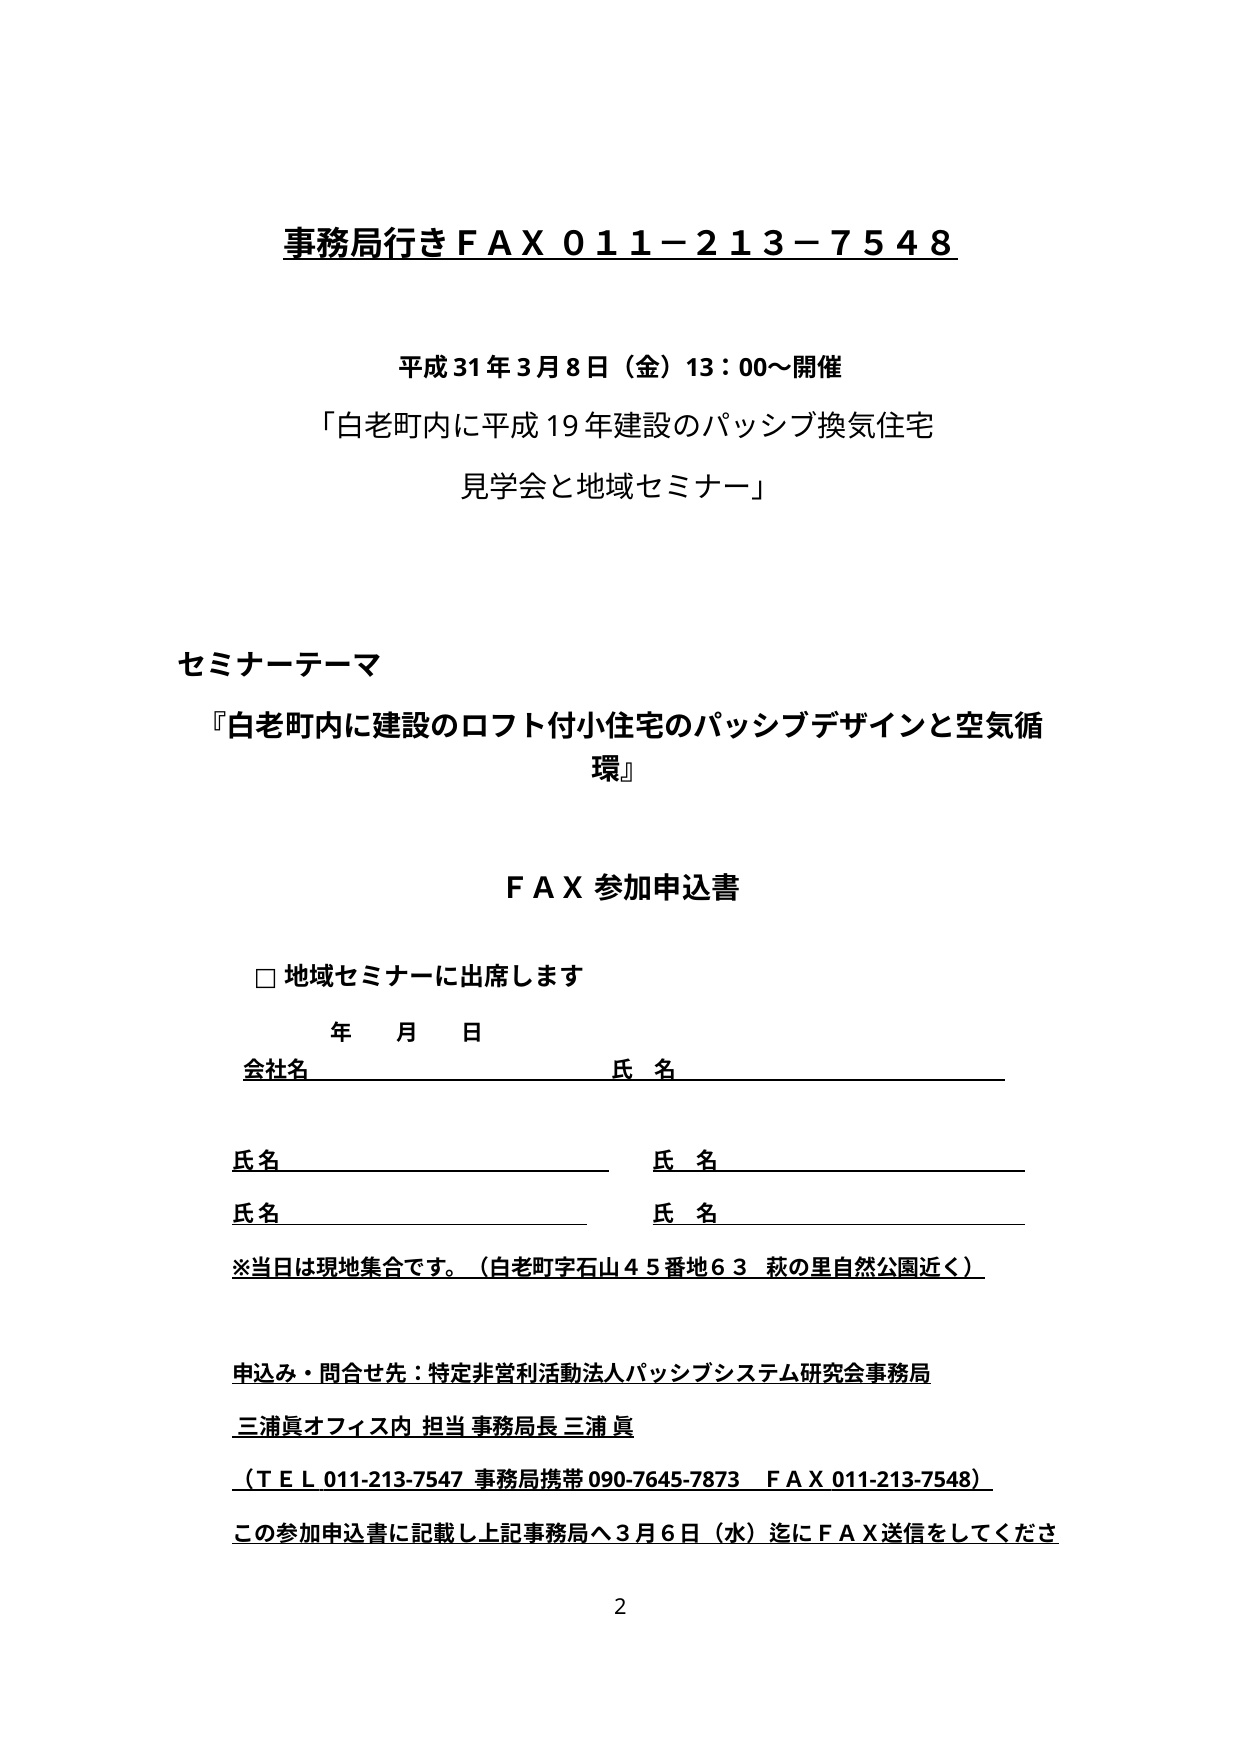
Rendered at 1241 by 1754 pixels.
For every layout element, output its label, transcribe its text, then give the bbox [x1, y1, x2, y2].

text 氏 名 氏 名 [232, 1193, 1060, 1231]
text 氏 名 氏 名 [232, 1140, 1027, 1178]
text 見学会と地域セミナー」 [177, 464, 1063, 506]
text 「白老町内に平成19年建設のパッシブ換気住宅 [177, 403, 1063, 445]
text 会社名 氏 名 [177, 1049, 1027, 1087]
text □ 地域セミナーに出席します [254, 956, 1012, 993]
text セミナーテーマ [177, 642, 1063, 684]
text ※当日は現地集合です。（白老町字石山４５番地６３ 萩の里自然公園近く） [232, 1247, 1060, 1284]
text 申込み・問合せ先：特定非営利活動法人パッシブシステム研究会事務局 [232, 1353, 1060, 1390]
text 事務局行きＦＡＸ ０１１－２１３－７５４８ [177, 217, 1063, 265]
text ＦＡＸ 参加申込書 [177, 865, 1063, 907]
text 平成31年3月8日（金）13：00～開催 [177, 348, 1063, 384]
text 『白老町内に建設のロフト付小住宅のパッシブデザインと空気循環』 [177, 703, 1063, 788]
text 三浦眞オフィス内 担当 事務局長 三浦 眞 [232, 1406, 1060, 1443]
text 年 月 日 [243, 1012, 1012, 1049]
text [232, 1513, 1060, 1550]
text （ＴＥＬ011-213-7547 事務局携帯090-7645-7873 ＦＡＸ011-213-7548） [232, 1459, 1060, 1497]
